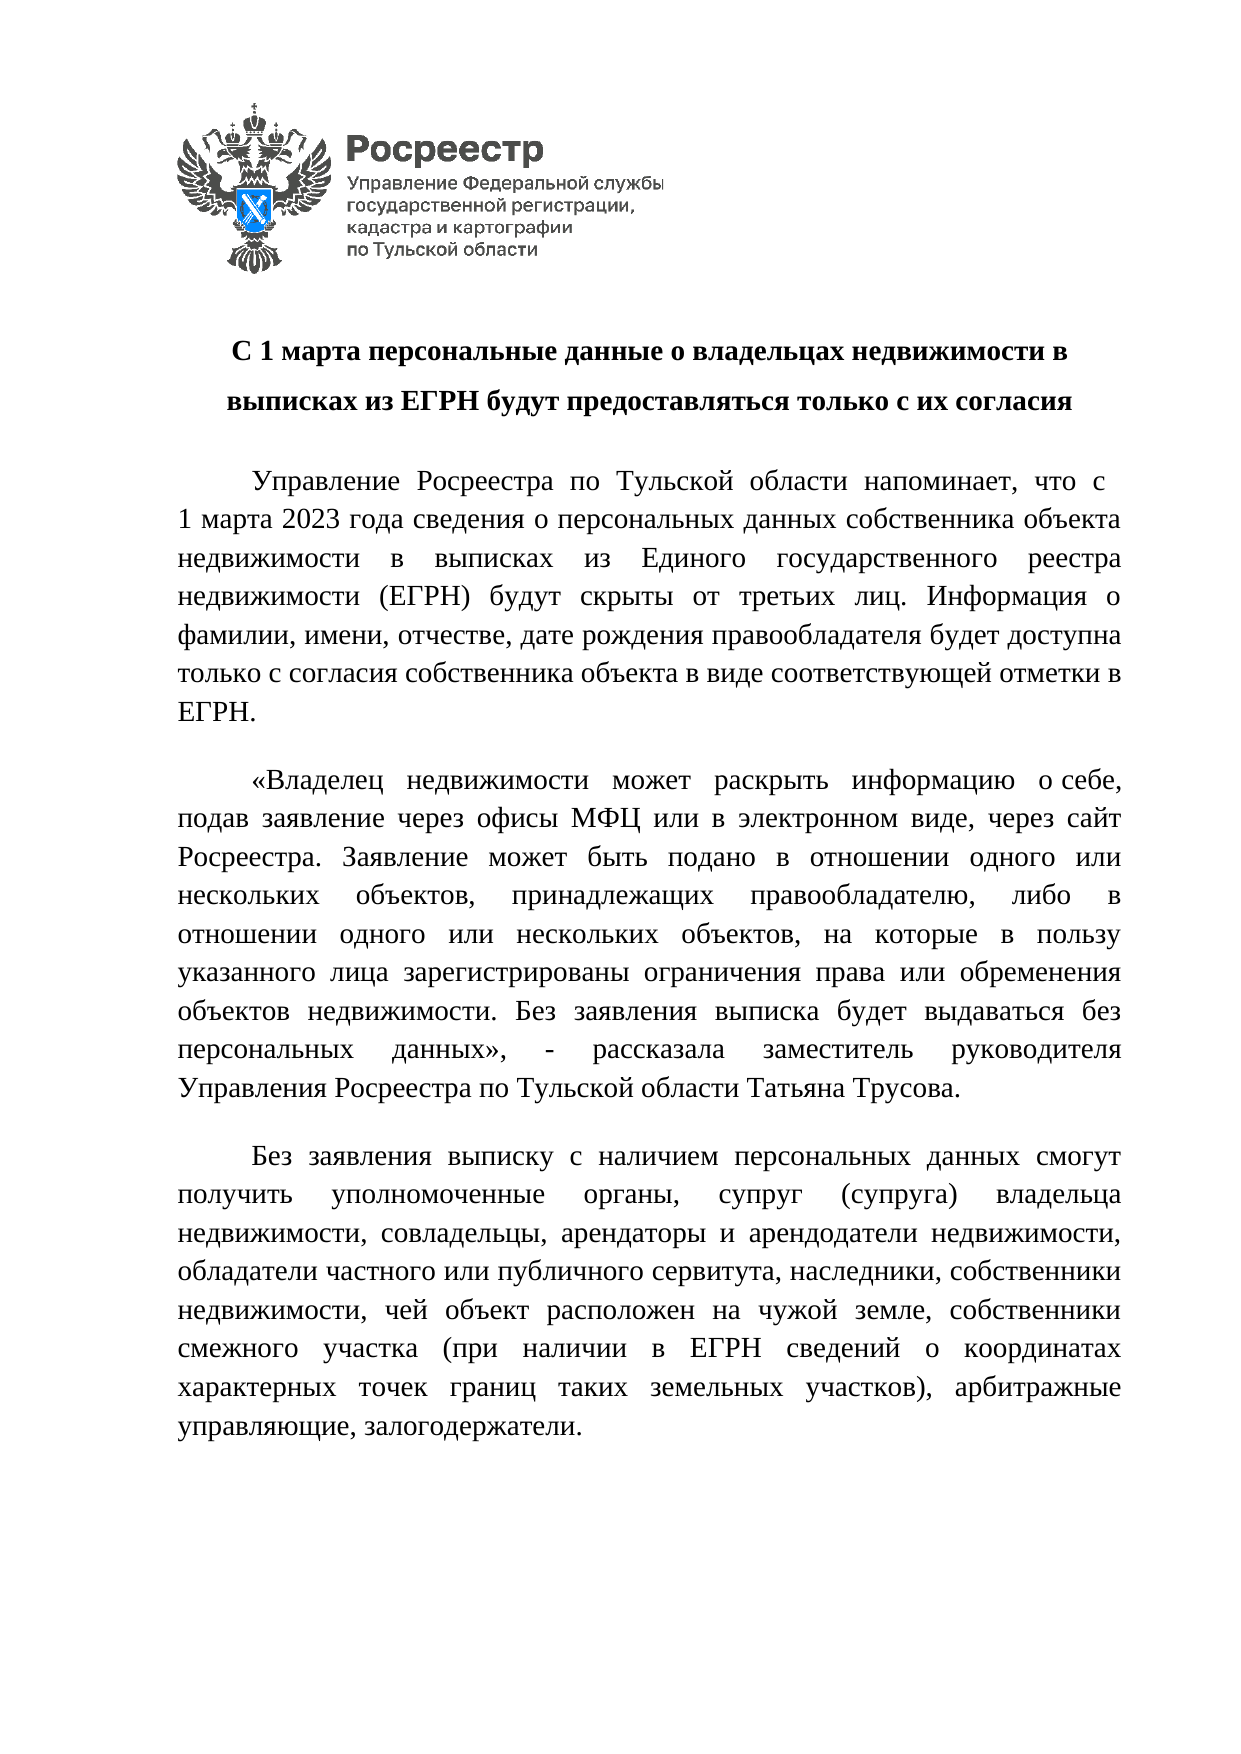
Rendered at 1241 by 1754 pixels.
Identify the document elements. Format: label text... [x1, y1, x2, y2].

text С 1 марта персональные данные о владельцах недвижимости в выписках из ЕГРН будут предоставляться только с их согласия [177, 333, 1122, 417]
text «Владелец недвижимости может раскрыть информацию о себе, подав заявление через офисы МФЦ или в электронном виде, через сайт Росреестра. Заявление может быть подано в отношении одного или нескольких объектов, принадлежащих правообладателю, либо в отношении одного или нескольких объектов, на которые в пользу указанного лица зарегистрированы ограничения права или обременения объектов недвижимости. Без заявления выписка будет выдаваться без персональных данных», - рассказала заместитель руководителя Управления Росреестра по Тульской области Татьяна Трусова. [177, 762, 1122, 1104]
picture [177, 103, 664, 274]
text Управление Росреестра по Тульской области напоминает, что с 1 марта 2023 года сведения о персональных данных собственника объекта недвижимости в выписках из Единого государственного реестра недвижимости (ЕГРН) будут скрыты от третьих лиц. Информация о фамилии, имени, отчестве, дате рождения правообладателя будет доступна только с согласия собственника объекта в виде соответствующей отметки в ЕГРН. [177, 463, 1122, 728]
text Без заявления выписку с наличием персональных данных смогут получить уполномоченные органы, супруг (супруга) владельца недвижимости, совладельцы, арендаторы и арендодатели недвижимости, обладатели частного или публичного сервитута, наследники, собственники недвижимости, чей объект расположен на чужой земле, собственники смежного участка (при наличии в ЕГРН сведений о координатах характерных точек границ таких земельных участков), арбитражные управляющие, залогодержатели. [177, 1138, 1122, 1441]
